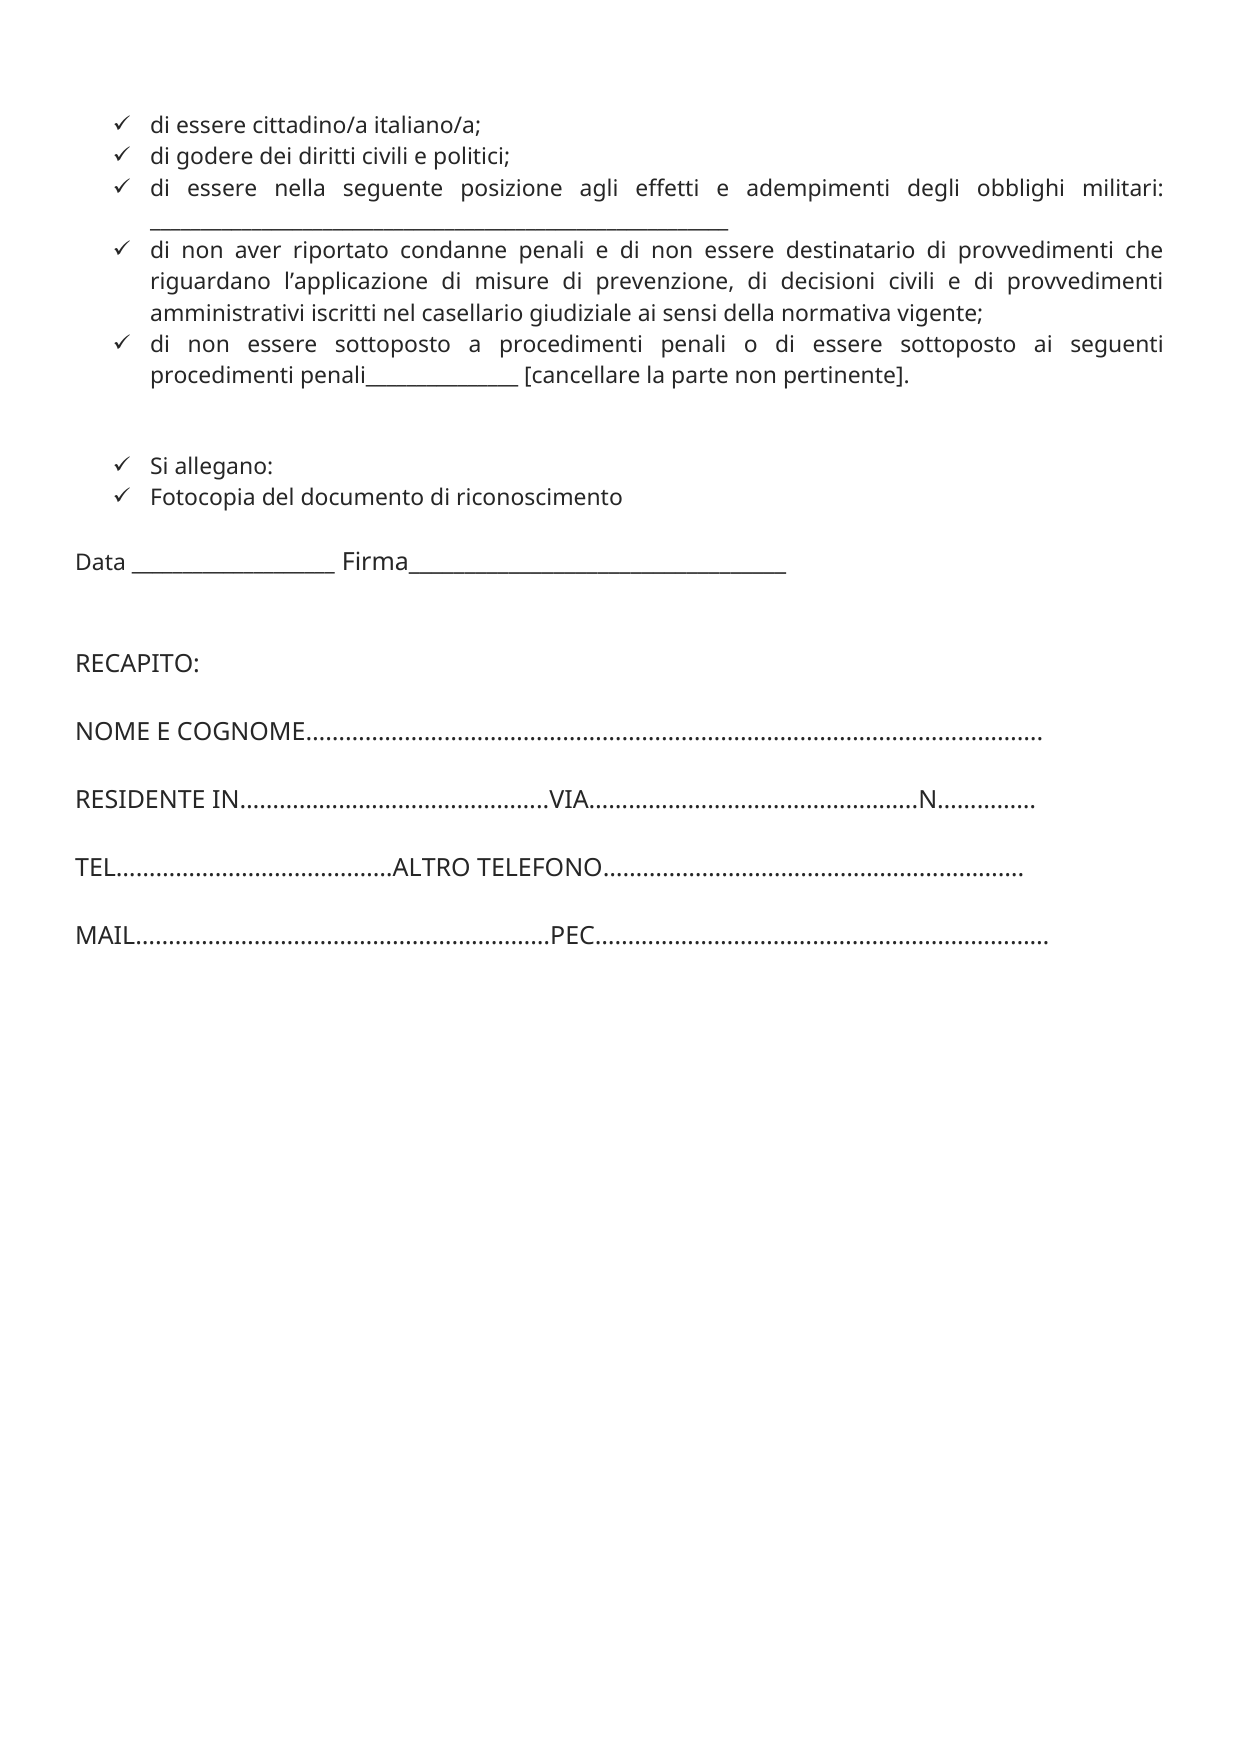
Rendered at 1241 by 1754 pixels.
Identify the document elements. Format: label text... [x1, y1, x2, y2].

list Fotocopia del documento di riconoscimento [112, 481, 1165, 512]
text MAIL………………………………………………………PEC…………………………………………………………… [75, 918, 1165, 952]
text Data ____________________ Firma__________________________________ [75, 543, 1165, 577]
text RESIDENTE IN………………………………………..VIA…………………………………………..N…………… [75, 782, 1165, 816]
text NOME E COGNOME…………………………………………………………………………………………………. [75, 714, 1165, 748]
list di non aver riportato condanne penali e di non essere destinatario di provvedimenti che riguardano l’applicazione di misure di prevenzione, di decisioni civili e di provvedimenti amministrativi iscritti nel casellario giudiziale ai sensi della normativa vigente; [112, 234, 1165, 328]
list di essere cittadino/a italiano/a; [112, 109, 1165, 140]
list Si allegano: [112, 449, 1165, 481]
list di godere dei diritti civili e politici; [112, 140, 1165, 172]
list di non essere sottoposto a procedimenti penali o di essere sottoposto ai seguenti procedimenti penali_______________ [cancellare la parte non pertinente]. [112, 328, 1165, 390]
list di essere nella seguente posizione agli effetti e adempimenti degli obblighi militari: _________________________________________________________ [112, 172, 1165, 234]
text RECAPITO: [75, 646, 1165, 679]
text TEL……………………………………ALTRO TELEFONO………………………………………………………. [75, 850, 1165, 884]
